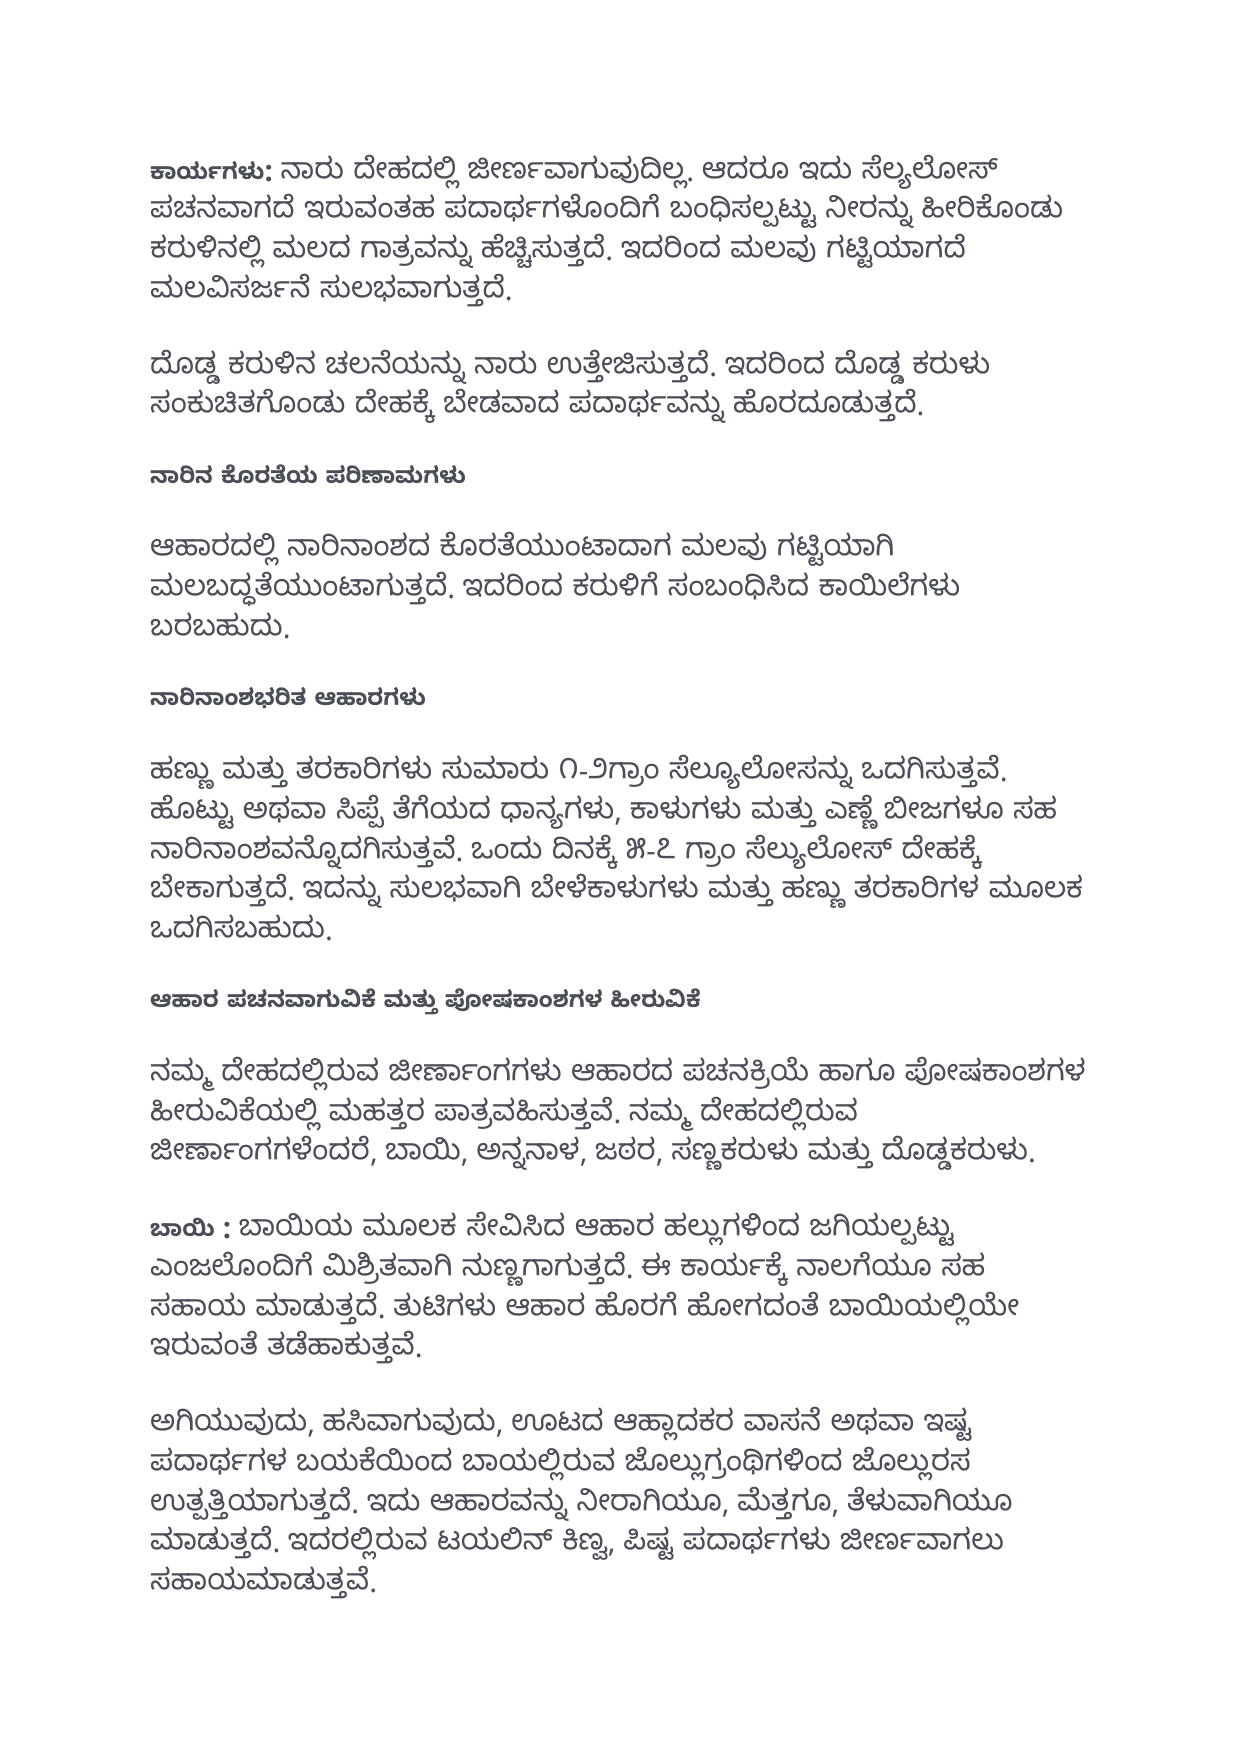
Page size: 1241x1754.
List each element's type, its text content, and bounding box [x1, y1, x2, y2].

text ದೊಡ್ಡ ಕರುಳಿನ ಚಲನೆಯನ್ನು ನಾರು ಉತ್ತೇಜಿಸುತ್ತದೆ. ಇದರಿಂದ ದೊಡ್ಡ ಕರುಳು ಸಂಕುಚಿತಗೊಂಡು ದೇಹಕ್ಕೆ ಬೇಡವಾದ ಪದಾರ್ಥವನ್ನು ಹೊರದೂಡುತ್ತದೆ. [150, 345, 1090, 424]
text ಬಾಯಿ : ಬಾಯಿಯ ಮೂಲಕ ಸೇವಿಸಿದ ಆಹಾರ ಹಲ್ಲುಗಳಿಂದ ಜಗಿಯಲ್ಪಟ್ಟು ಎಂಜಲೊಂದಿಗೆ ಮಿಶ್ರಿತವಾಗಿ ನುಣ್ಣಗಾಗುತ್ತದೆ. ಈ ಕಾರ್ಯಕ್ಕೆ ನಾಲಗೆಯೂ ಸಹ ಸಹಾಯ ಮಾಡುತ್ತದೆ. ತುಟಿಗಳು ಆಹಾರ ಹೊರಗೆ ಹೋಗದಂತೆ ಬಾಯಿಯಲ್ಲಿಯೇ ಇರುವಂತೆ ತಡೆಹಾಕುತ್ತವೆ. [150, 1208, 1090, 1366]
text ನಮ್ಮ ದೇಹದಲ್ಲಿರುವ ಜೀರ್ಣಾಂಗಗಳು ಆಹಾರದ ಪಚನಕ್ರಿಯೆ ಹಾಗೂ ಪೋಷಕಾಂಶಗಳ ಹೀರುವಿಕೆಯಲ್ಲಿ ಮಹತ್ತರ ಪಾತ್ರವಹಿಸುತ್ತವೆ. ನಮ್ಮ ದೇಹದಲ್ಲಿರುವ ಜೀರ್ಣಾಂಗಗಳೆಂದರೆ, ಬಾಯಿ, ಅನ್ನನಾಳ, ಜಠರ, ಸಣ್ಣಕರುಳು ಮತ್ತು ದೊಡ್ಡಕರುಳು. [150, 1052, 1090, 1171]
text ಹಣ್ಣು ಮತ್ತು ತರಕಾರಿಗಳು ಸುಮಾರು ೧-೨ಗ್ರಾಂ ಸೆಲ್ಯೂಲೋಸನ್ನು ಒದಗಿಸುತ್ತವೆ. ಹೊಟ್ಟು ಅಥವಾ ಸಿಪ್ಪೆ ತೆಗೆಯದ ಧಾನ್ಯಗಳು, ಕಾಳುಗಳು ಮತ್ತು ಎಣ್ಣೆ ಬೀಜಗಳೂ ಸಹ ನಾರಿನಾಂಶವನ್ನೊದಗಿಸುತ್ತವೆ. ಒಂದು ದಿನಕ್ಕೆ ೫-೭ ಗ್ರಾಂ ಸೆಲ್ಯುಲೋಸ್ ದೇಹಕ್ಕೆ ಬೇಕಾಗುತ್ತದೆ. ಇದನ್ನು ಸುಲಭವಾಗಿ ಬೇಳೆಕಾಳುಗಳು ಮತ್ತು ಹಣ್ಣು ತರಕಾರಿಗಳ ಮೂಲಕ ಒದಗಿಸಬಹುದು. [150, 750, 1090, 949]
text ಆಹಾರ ಪಚನವಾಗುವಿಕೆ ಮತ್ತು ಪೋಷಕಾಂಶಗಳ ಹೀರುವಿಕೆ [150, 985, 1090, 1016]
text ನಾರಿನಾಂಶಭರಿತ ಆಹಾರಗಳು [150, 683, 1090, 714]
text ಅಗಿಯುವುದು, ಹಸಿವಾಗುವುದು, ಊಟದ ಆಹ್ಲಾದಕರ ವಾಸನೆ ಅಥವಾ ಇಷ್ಟ ಪದಾರ್ಥಗಳ ಬಯಕೆಯಿಂದ ಬಾಯಲ್ಲಿರುವ ಜೊಲ್ಲುಗ್ರಂಥಿಗಳಿಂದ ಜೊಲ್ಲುರಸ ಉತ್ಪತ್ತಿಯಾಗುತ್ತದೆ. ಇದು ಆಹಾರವನ್ನು ನೀರಾಗಿಯೂ, ಮೆತ್ತಗೂ, ತೆಳುವಾಗಿಯೂ ಮಾಡುತ್ತದೆ. ಇದರಲ್ಲಿರುವ ಟಯಲಿನ್ ಕಿಣ್ವ, ಪಿಷ್ಟ ಪದಾರ್ಥಗಳು ಜೀರ್ಣವಾಗಲು ಸಹಾಯಮಾಡುತ್ತವೆ. [150, 1402, 1090, 1601]
text ಕಾರ್ಯಗಳು: ನಾರು ದೇಹದಲ್ಲಿ ಜೀರ್ಣವಾಗುವುದಿಲ್ಲ. ಆದರೂ ಇದು ಸೆಲ್ಯಲೋಸ್ ಪಚನವಾಗದೆ ಇರುವಂತಹ ಪದಾರ್ಥಗಳೊಂದಿಗೆ ಬಂಧಿಸಲ್ಪಟ್ಟು ನೀರನ್ನು ಹೀರಿಕೊಂಡು ಕರುಳಿನಲ್ಲಿ ಮಲದ ಗಾತ್ರವನ್ನು ಹೆಚ್ಚಿಸುತ್ತದೆ. ಇದರಿಂದ ಮಲವು ಗಟ್ಟಿಯಾಗದೆ ಮಲವಿಸರ್ಜನೆ ಸುಲಭವಾಗುತ್ತದೆ. [150, 150, 1090, 309]
text ನಾರಿನ ಕೊರತೆಯ ಪರಿಣಾಮಗಳು [150, 460, 1090, 492]
text ಆಹಾರದಲ್ಲಿ ನಾರಿನಾಂಶದ ಕೊರತೆಯುಂಟಾದಾಗ ಮಲವು ಗಟ್ಟಿಯಾಗಿ ಮಲಬದ್ಧತೆಯುಂಟಾಗುತ್ತದೆ. ಇದರಿಂದ ಕರುಳಿಗೆ ಸಂಬಂಧಿಸಿದ ಕಾಯಿಲೆಗಳು ಬರಬಹುದು. [150, 528, 1090, 647]
